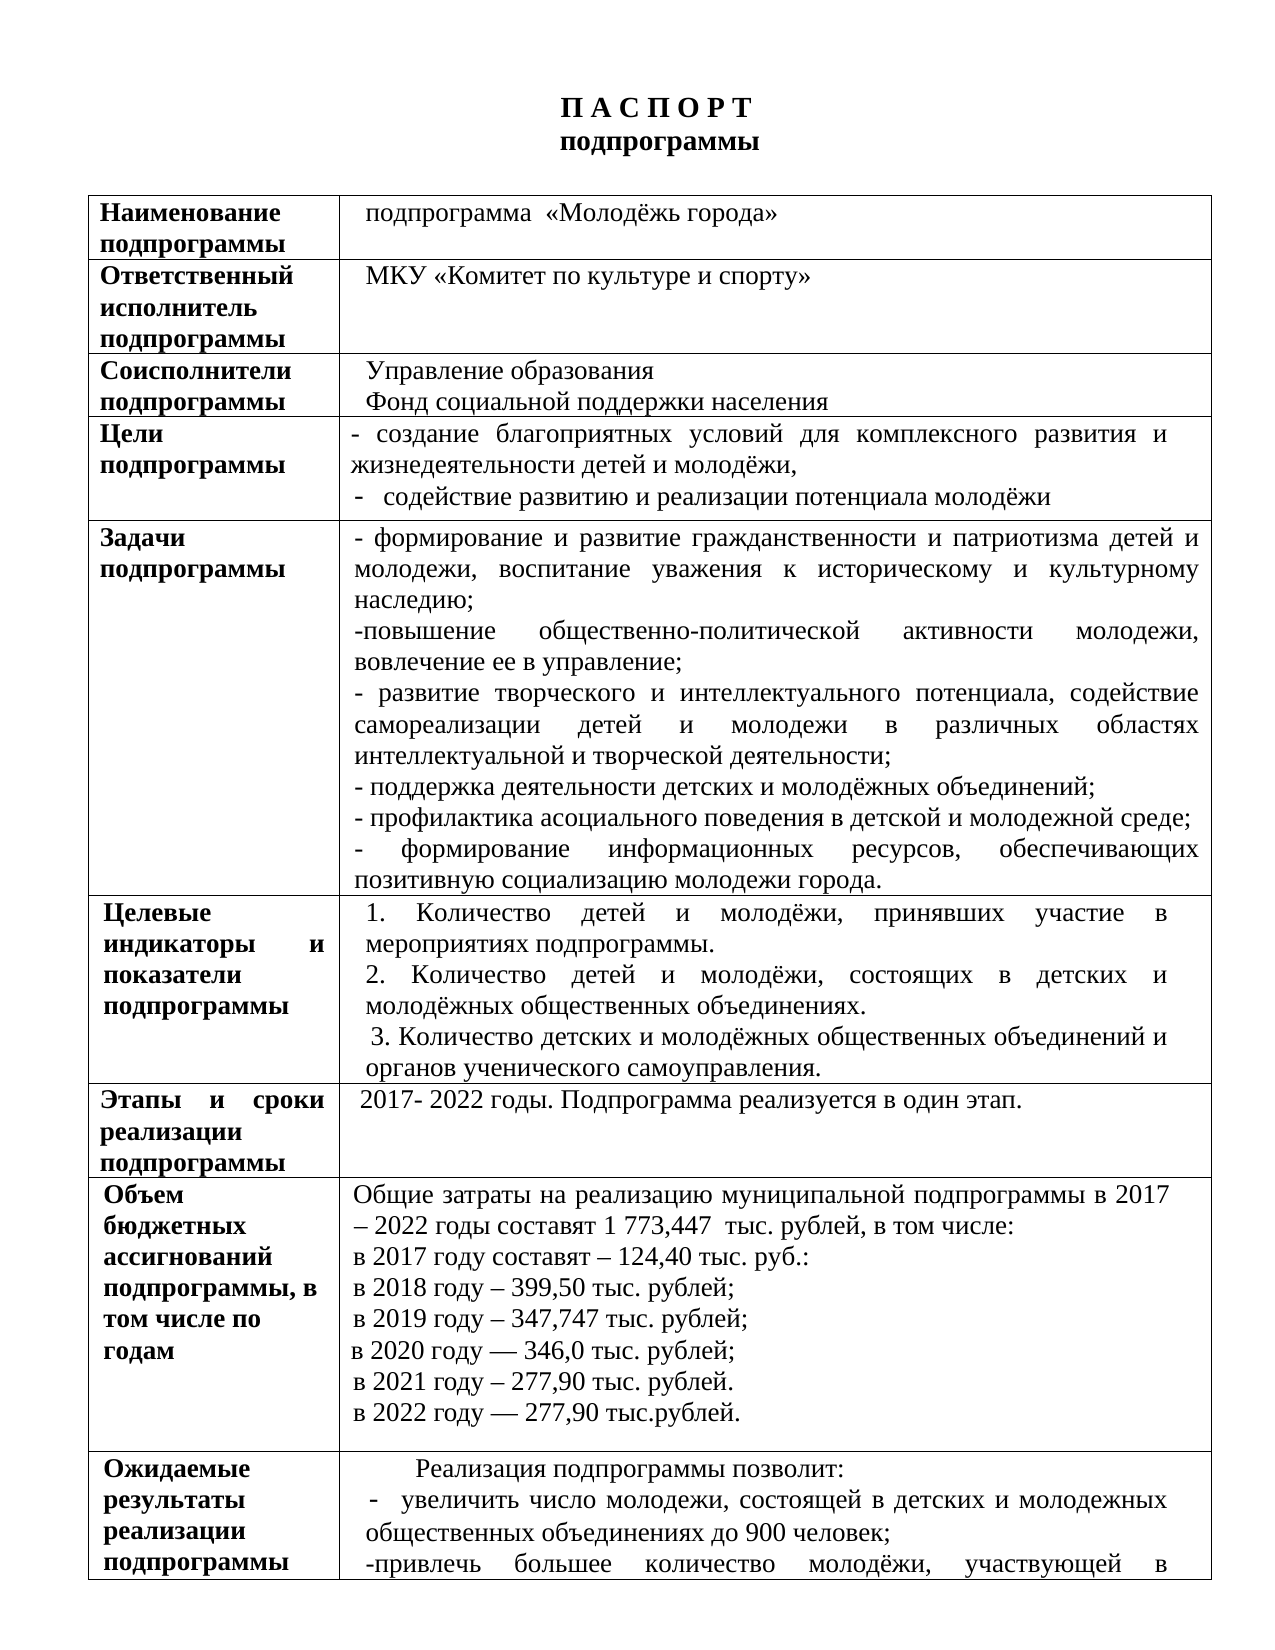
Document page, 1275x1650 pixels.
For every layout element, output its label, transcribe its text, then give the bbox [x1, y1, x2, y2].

table_cell - создание благоприятных условий для комплексного развития и жизнедеятельности детей и молодёжи, - содействие развитию и реализации потенциала молодёжи [340, 417, 1211, 520]
table_cell МКУ «Комитет по культуре и спорту» [340, 260, 1211, 353]
table_cell Цели подпрограммы [89, 417, 339, 520]
table_cell 1. Количество детей и молодёжи, принявших участие в мероприятиях подпрограммы. 2. Количество детей и молодёжи, состоящих в детских и молодёжных общественных объединениях. 3. Количество детских и молодёжных общественных объединений и органов ученического самоуправления. [340, 896, 1211, 1082]
table_cell Объем бюджетных ассигнований подпрограммы, в том числе по годам [89, 1178, 339, 1451]
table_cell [89, 1452, 339, 1579]
table_cell Целевые индикаторы и показатели подпрограммы [89, 896, 339, 1082]
table_cell 2017- 2022 годы. Подпрограмма реализуется в один этап. [340, 1084, 1211, 1177]
table_cell Соисполнители подпрограммы [89, 354, 339, 416]
text подпрограммы [118, 123, 1201, 157]
table_cell Этапы и сроки реализации подпрограммы [89, 1084, 339, 1177]
table_header подпрограмма «Молодёжь города» [340, 196, 1211, 258]
table_cell Ответственный исполнитель подпрограммы [89, 260, 339, 353]
table_cell Управление образования Фонд социальной поддержки населения [340, 354, 1211, 416]
table_cell - формирование и развитие гражданственности и патриотизма детей и молодежи, воспитание уважения к историческому и культурному наследию; -повышение общественно-политической активности молодежи, вовлечение ее в управление; - развитие творческого и интеллектуального потенциала, содействие самореализации детей и молодежи в различных областях интеллектуальной и творческой деятельности; - поддержка деятельности детских и молодёжных объединений; - профилактика асоциального поведения в детской и молодежной среде; - формирование информационных ресурсов, обеспечивающих позитивную социализацию молодежи города. [340, 521, 1211, 894]
text П А С П О Р Т [133, 90, 1179, 123]
table_cell Задачи подпрограммы [89, 521, 339, 894]
table_cell Общие затраты на реализацию муниципальной подпрограммы в 2017 – 2022 годы составят 1 773,447 тыс. рублей, в том числе: в 2017 году составят – 124,40 тыс. руб.: в 2018 году – 399,50 тыс. рублей; в 2019 году – 347,747 тыс. рублей; в 2020 году — 346,0 тыс. рублей; в 2021 году – 277,90 тыс. рублей. в 2022 году — 277,90 тыс.рублей. [340, 1178, 1211, 1451]
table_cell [340, 1452, 1211, 1579]
table_header Наименование подпрограммы [89, 196, 339, 258]
